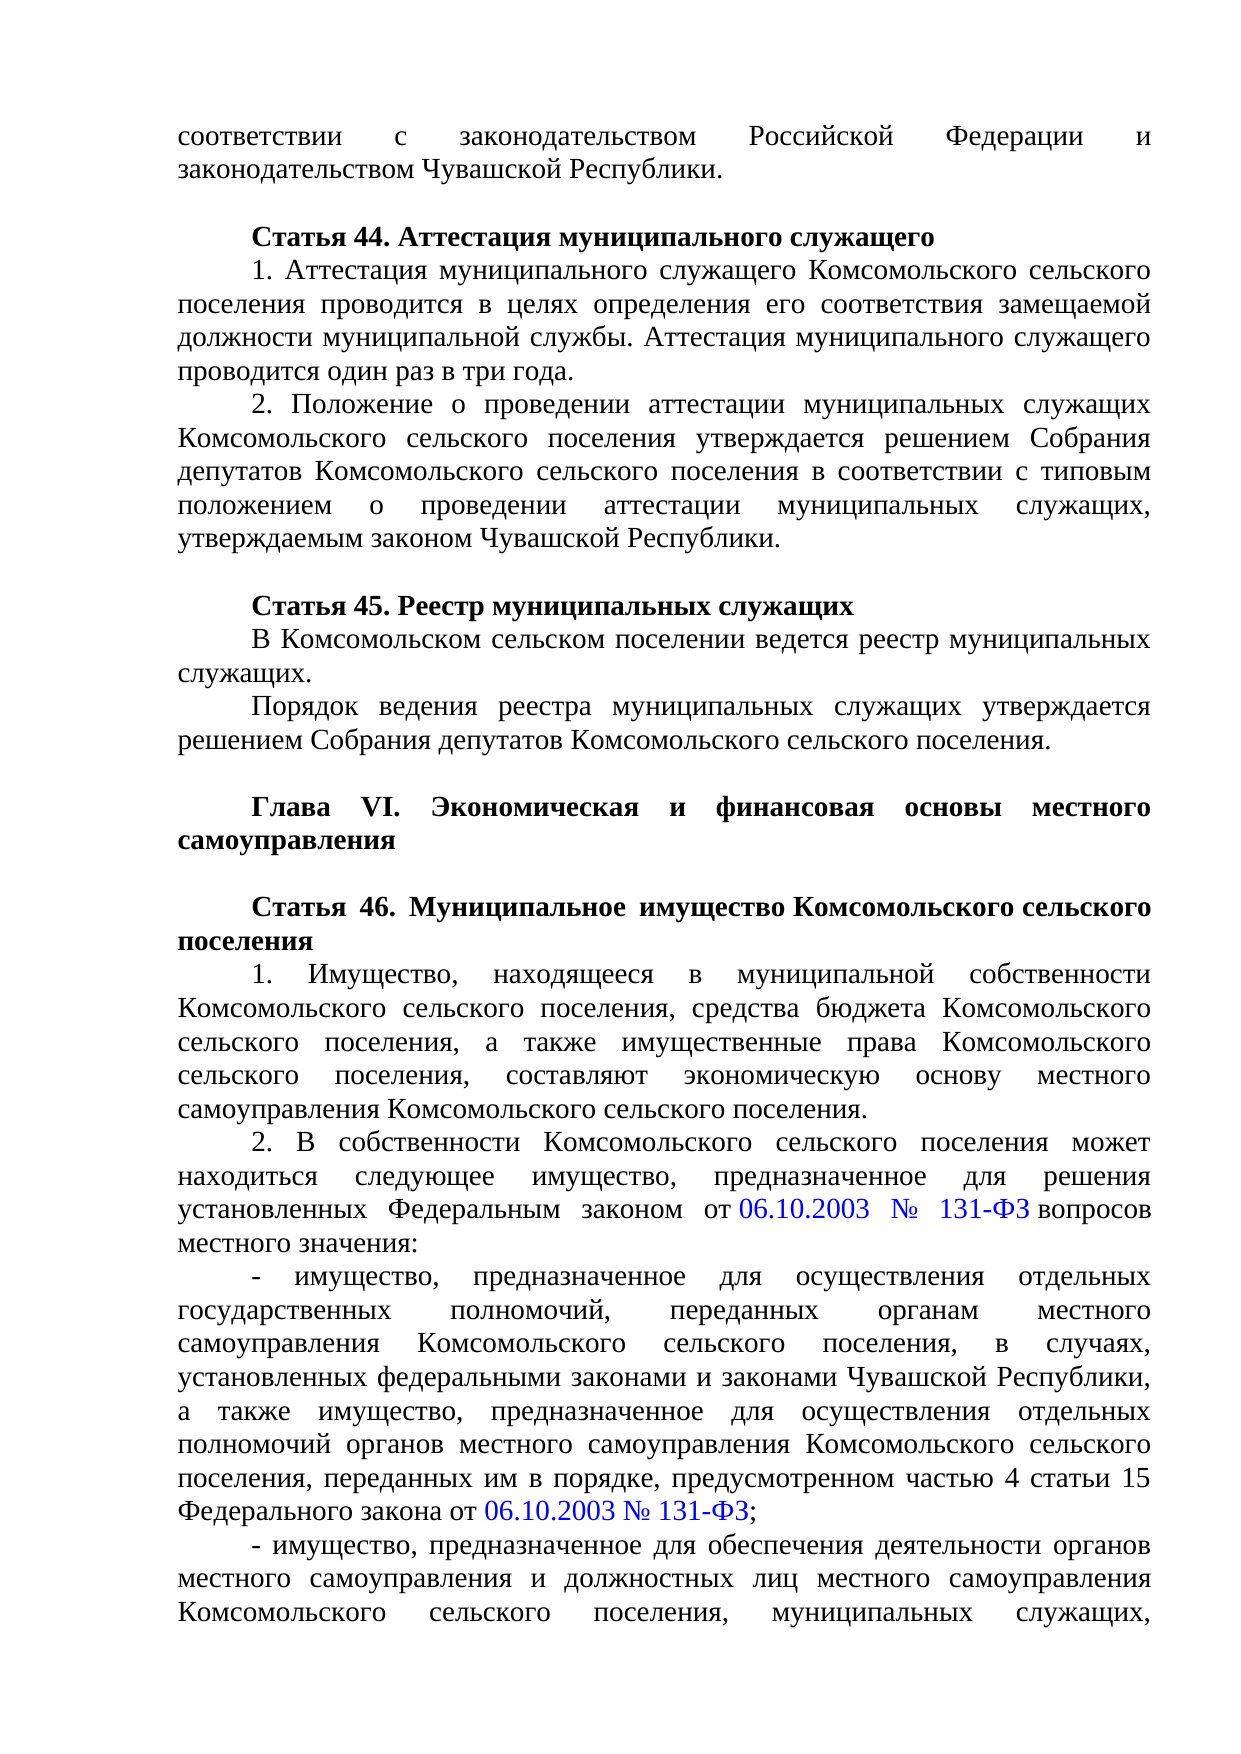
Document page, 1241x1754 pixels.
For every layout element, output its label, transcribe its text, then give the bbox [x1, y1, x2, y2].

text В Комсомольском сельском поселении ведется реестр муниципальных служащих. [177, 621, 1152, 688]
text Статья 44. Аттестация муниципального служащего [177, 219, 1152, 252]
text Порядок ведения реестра муниципальных служащих утверждается решением Собрания депутатов Комсомольского сельского поселения. [177, 688, 1152, 755]
text 2. Положение о проведении аттестации муниципальных служащих Комсомольского сельского поселения утверждается решением Собрания депутатов Комсомольского сельского поселения в соответствии с типовым положением о проведении аттестации муниципальных служащих, утверждаемым законом Чувашской Республики. [177, 386, 1152, 554]
text 1. Имущество, находящееся в муниципальной собственности Комсомольского сельского поселения, средства бюджета Комсомольского сельского поселения, а также имущественные права Комсомольского сельского поселения, составляют экономическую основу местного самоуправления Комсомольского сельского поселения. [177, 957, 1152, 1124]
text 2. В собственности Комсомольского сельского поселения может находиться следующее имущество, предназначенное для решения установленных Федеральным законом от 06.10.2003 № 131-ФЗ вопросов местного значения: [177, 1124, 1152, 1258]
text Глава VI. Экономическая и финансовая основы местного самоуправления [177, 789, 1152, 856]
text Статья 45. Реестр муниципальных служащих [177, 588, 1152, 621]
text 1. Аттестация муниципального служащего Комсомольского сельского поселения проводится в целях определения его соответствия замещаемой должности муниципальной службы. Аттестация муниципального служащего проводится один раз в три года. [177, 252, 1152, 386]
text Статья 46. Муниципальное имущество Комсомольского сельского поселения [177, 889, 1152, 957]
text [177, 118, 1152, 185]
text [177, 1527, 1152, 1627]
text - имущество, предназначенное для осуществления отдельных государственных полномочий, переданных органам местного самоуправления Комсомольского сельского поселения, в случаях, установленных федеральными законами и законами Чувашской Республики, а также имущество, предназначенное для осуществления отдельных полномочий органов местного самоуправления Комсомольского сельского поселения, переданных им в порядке, предусмотренном частью 4 статьи 15 Федерального закона от 06.10.2003 № 131-ФЗ; [177, 1258, 1152, 1527]
